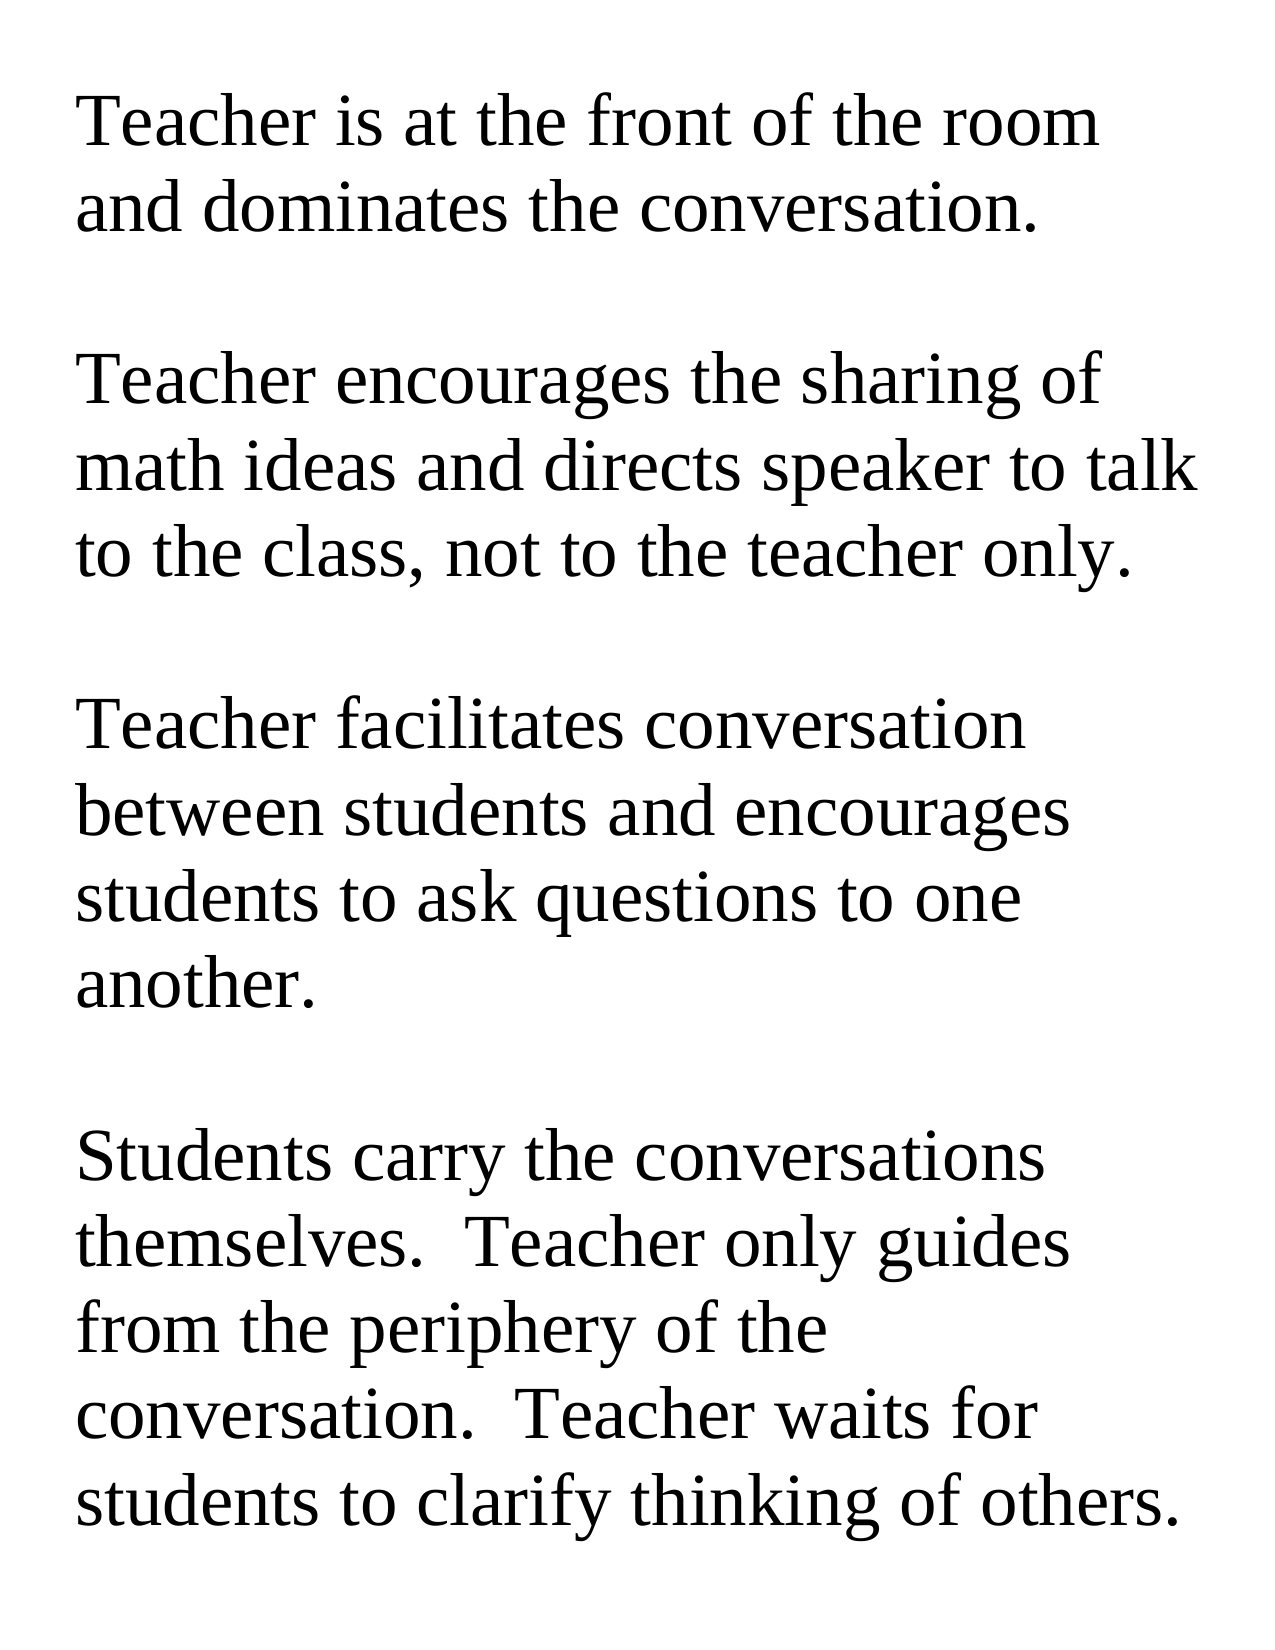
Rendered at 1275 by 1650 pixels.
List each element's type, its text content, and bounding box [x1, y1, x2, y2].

text Teacher facilitates conversation between students and encourages students to ask questions to one another. [75, 679, 1200, 1024]
text Teacher is at the front of the room and dominates the conversation. [75, 75, 1200, 247]
text Teacher encourages the sharing of math ideas and directs speaker to talk to the class, not to the teacher only. [75, 334, 1200, 592]
text Students carry the conversations themselves. Teacher only guides from the periphery of the conversation. Teacher waits for students to clarify thinking of others. [75, 1110, 1200, 1541]
